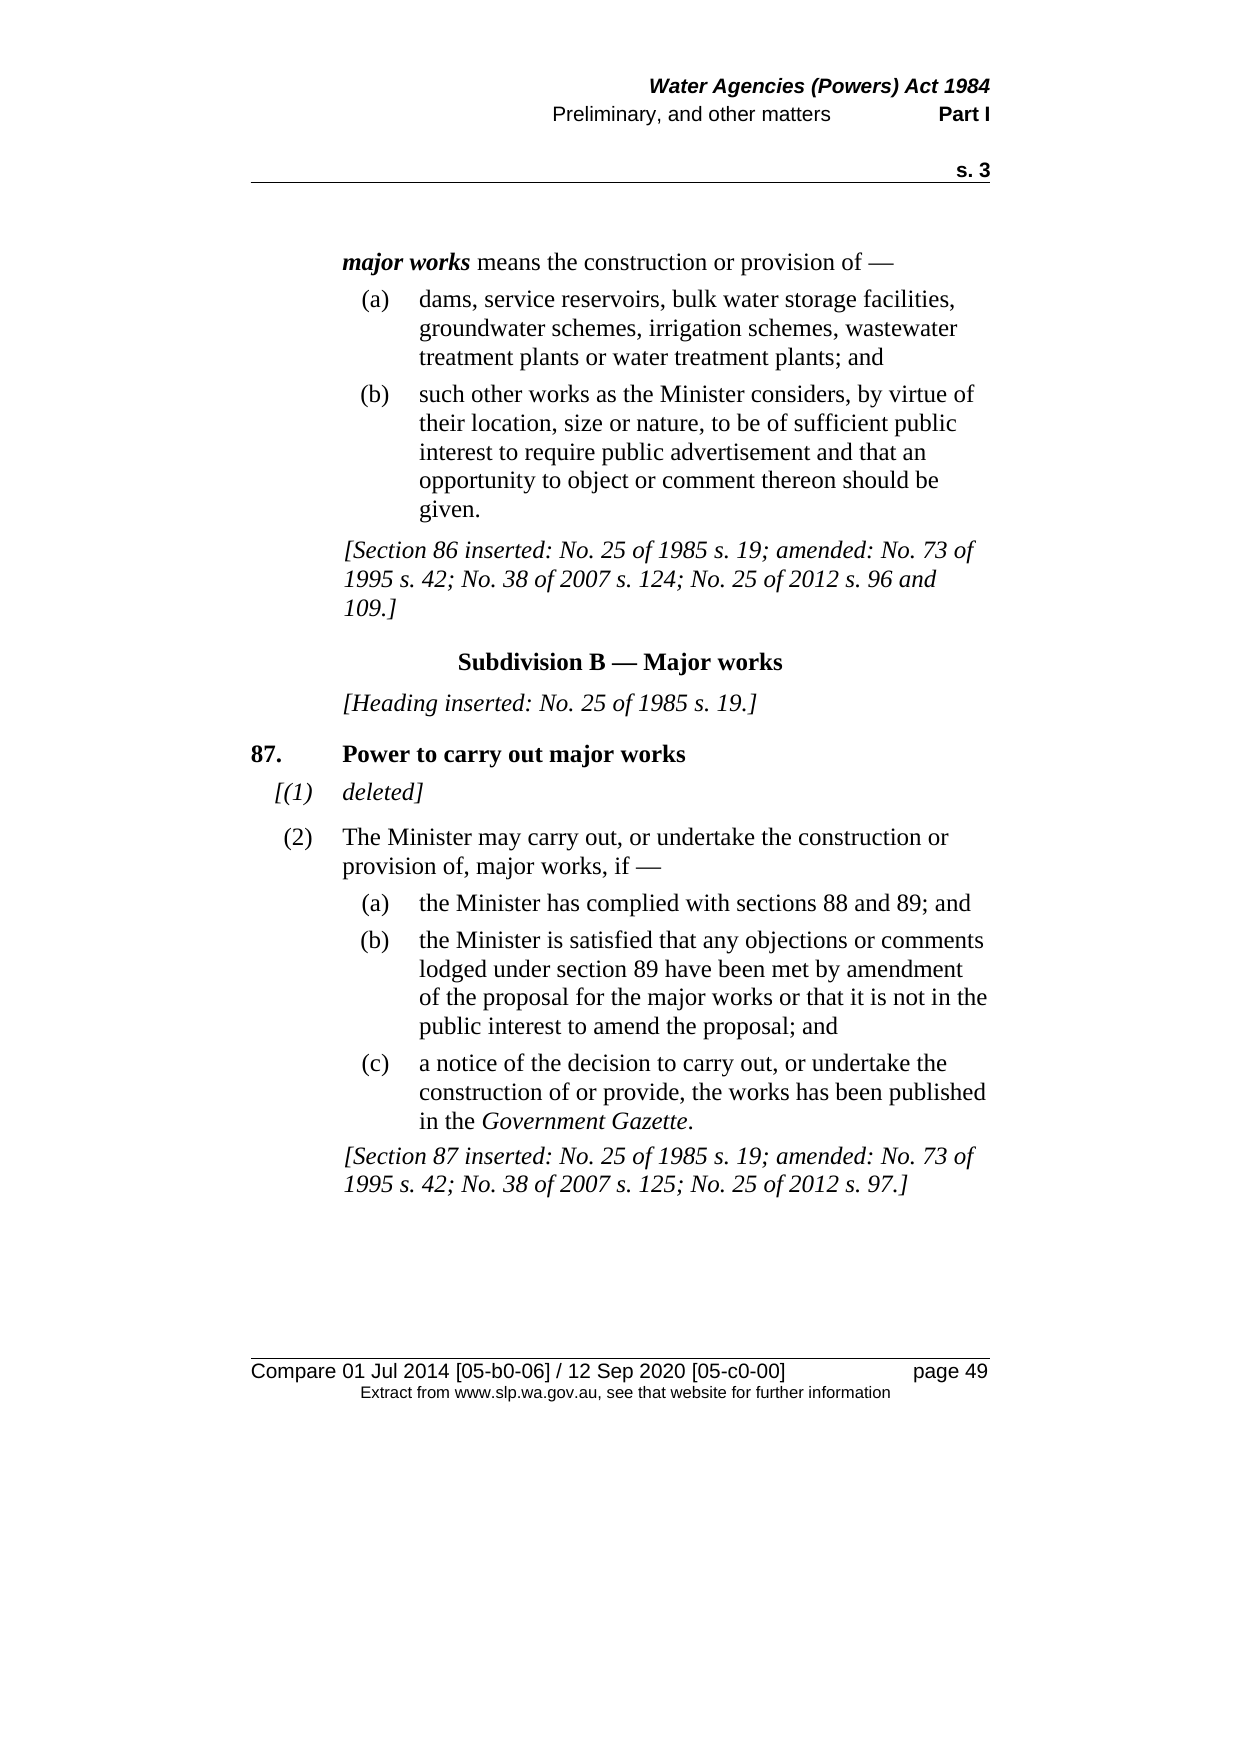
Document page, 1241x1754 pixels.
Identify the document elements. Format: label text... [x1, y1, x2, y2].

text (a) the Minister has complied with sections 88 and 89; and [251, 888, 990, 917]
subtitle [Heading inserted: No. 25 of 1985 s. 19.] [251, 688, 990, 717]
text (a) dams, service reservoirs, bulk water storage facilities, groundwater schemes, irrigation schemes, wastewater treatment plants or water treatment plants; and [251, 284, 990, 371]
text (b) such other works as the Minister considers, by virtue of their location, size or nature, to be of sufficient public interest to require public advertisement and that an opportunity to object or comment thereon should be given. [251, 379, 990, 523]
text [(1) deleted] [251, 777, 990, 805]
text [Section 86 inserted: No. 25 of 1985 s. 19; amended: No. 73 of 1995 s. 42; No. 38 of 2007 s. 124; No. 25 of 2012 s. 96 and 109.] [251, 535, 990, 622]
text (c) a notice of the decision to carry out, or undertake the construction of or provide, the works has been published in the Government Gazette. [251, 1048, 990, 1134]
text (2) The Minister may carry out, or undertake the construction or provision of, major works, if — [251, 822, 990, 879]
text (b) the Minister is satisfied that any objections or comments lodged under section 89 have been met by amendment of the proposal for the major works or that it is not in the public interest to amend the proposal; and [251, 925, 990, 1040]
subtitle 87. Power to carry out major works [251, 739, 990, 768]
text major works means the construction or provision of — [251, 247, 990, 276]
subtitle Subdivision B — Major works [251, 647, 990, 675]
text [Section 87 inserted: No. 25 of 1985 s. 19; amended: No. 73 of 1995 s. 42; No. 38 of 2007 s. 125; No. 25 of 2012 s. 97.] [251, 1141, 990, 1198]
